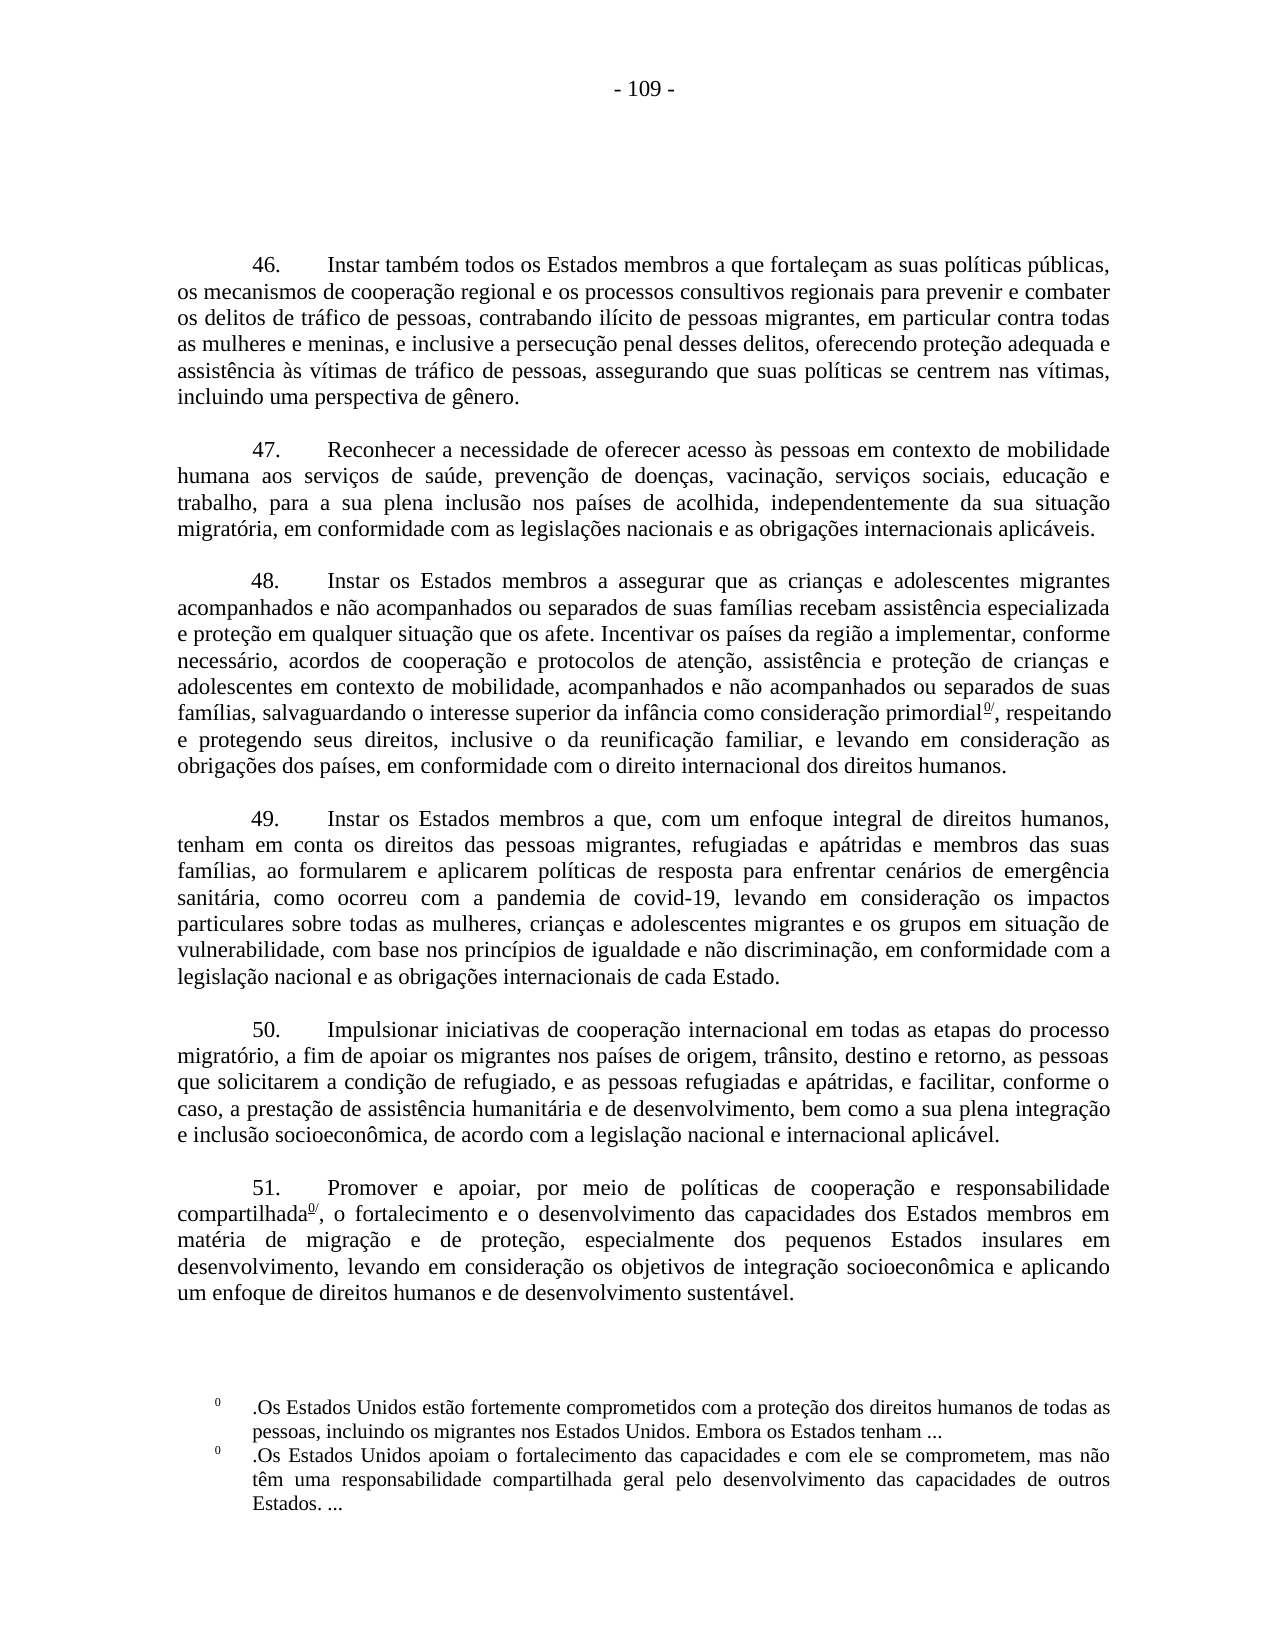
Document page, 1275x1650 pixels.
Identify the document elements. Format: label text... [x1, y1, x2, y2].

list Impulsionar iniciativas de cooperação internacional em todas as etapas do processo migratório, a fim de apoiar os migrantes nos países de origem, trânsito, destino e retorno, as pessoas que solicitarem a condição de refugiado, e as pessoas refugiadas e apátridas, e facilitar, conforme o caso, a prestação de assistência humanitária e de desenvolvimento, bem como a sua plena integração e inclusão socioeconômica, de acordo com a legislação nacional e internacional aplicável. [177, 1016, 1111, 1147]
list Reconhecer a necessidade de oferecer acesso às pessoas em contexto de mobilidade humana aos serviços de saúde, prevenção de doenças, vacinação, serviços sociais, educação e trabalho, para a sua plena inclusão nos países de acolhida, independentemente da sua situação migratória, em conformidade com as legislações nacionais e as obrigações internacionais aplicáveis. [177, 436, 1111, 541]
list Instar os Estados membros a assegurar que as crianças e adolescentes migrantes acompanhados e não acompanhados ou separados de suas famílias recebam assistência especializada e proteção em qualquer situação que os afete. Incentivar os países da região a implementar, conforme necessário, acordos de cooperação e protocolos de atenção, assistência e proteção de crianças e adolescentes em contexto de mobilidade, acompanhados e não acompanhados ou separados de suas famílias, salvaguardando o interesse superior da infância como consideração primordial/, respeitando e protegendo seus direitos, inclusive o da reunificação familiar, e levando em consideração as obrigações dos países, em conformidade com o direito internacional dos direitos humanos. [177, 568, 1111, 778]
list Instar também todos os Estados membros a que fortaleçam as suas políticas públicas, os mecanismos de cooperação regional e os processos consultivos regionais para prevenir e combater os delitos de tráfico de pessoas, contrabando ilícito de pessoas migrantes, em particular contra todas as mulheres e meninas, e inclusive a persecução penal desses delitos, oferecendo proteção adequada e assistência às vítimas de tráfico de pessoas, assegurando que suas políticas se centrem nas vítimas, incluindo uma perspectiva de gênero. [177, 251, 1111, 409]
list Promover e apoiar, por meio de políticas de cooperação e responsabilidade compartilhada/, o fortalecimento e o desenvolvimento das capacidades dos Estados membros em matéria de migração e de proteção, especialmente dos pequenos Estados insulares em desenvolvimento, levando em consideração os objetivos de integração socioeconômica e aplicando um enfoque de direitos humanos e de desenvolvimento sustentável. [177, 1174, 1111, 1306]
list Instar os Estados membros a que, com um enfoque integral de direitos humanos, tenham em conta os direitos das pessoas migrantes, refugiadas e apátridas e membros das suas famílias, ao formularem e aplicarem políticas de resposta para enfrentar cenários de emergência sanitária, como ocorreu com a pandemia de covid-19, levando em consideração os impactos particulares sobre todas as mulheres, crianças e adolescentes migrantes e os grupos em situação de vulnerabilidade, com base nos princípios de igualdade e não discriminação, em conformidade com a legislação nacional e as obrigações internacionais de cada Estado. [177, 805, 1111, 989]
